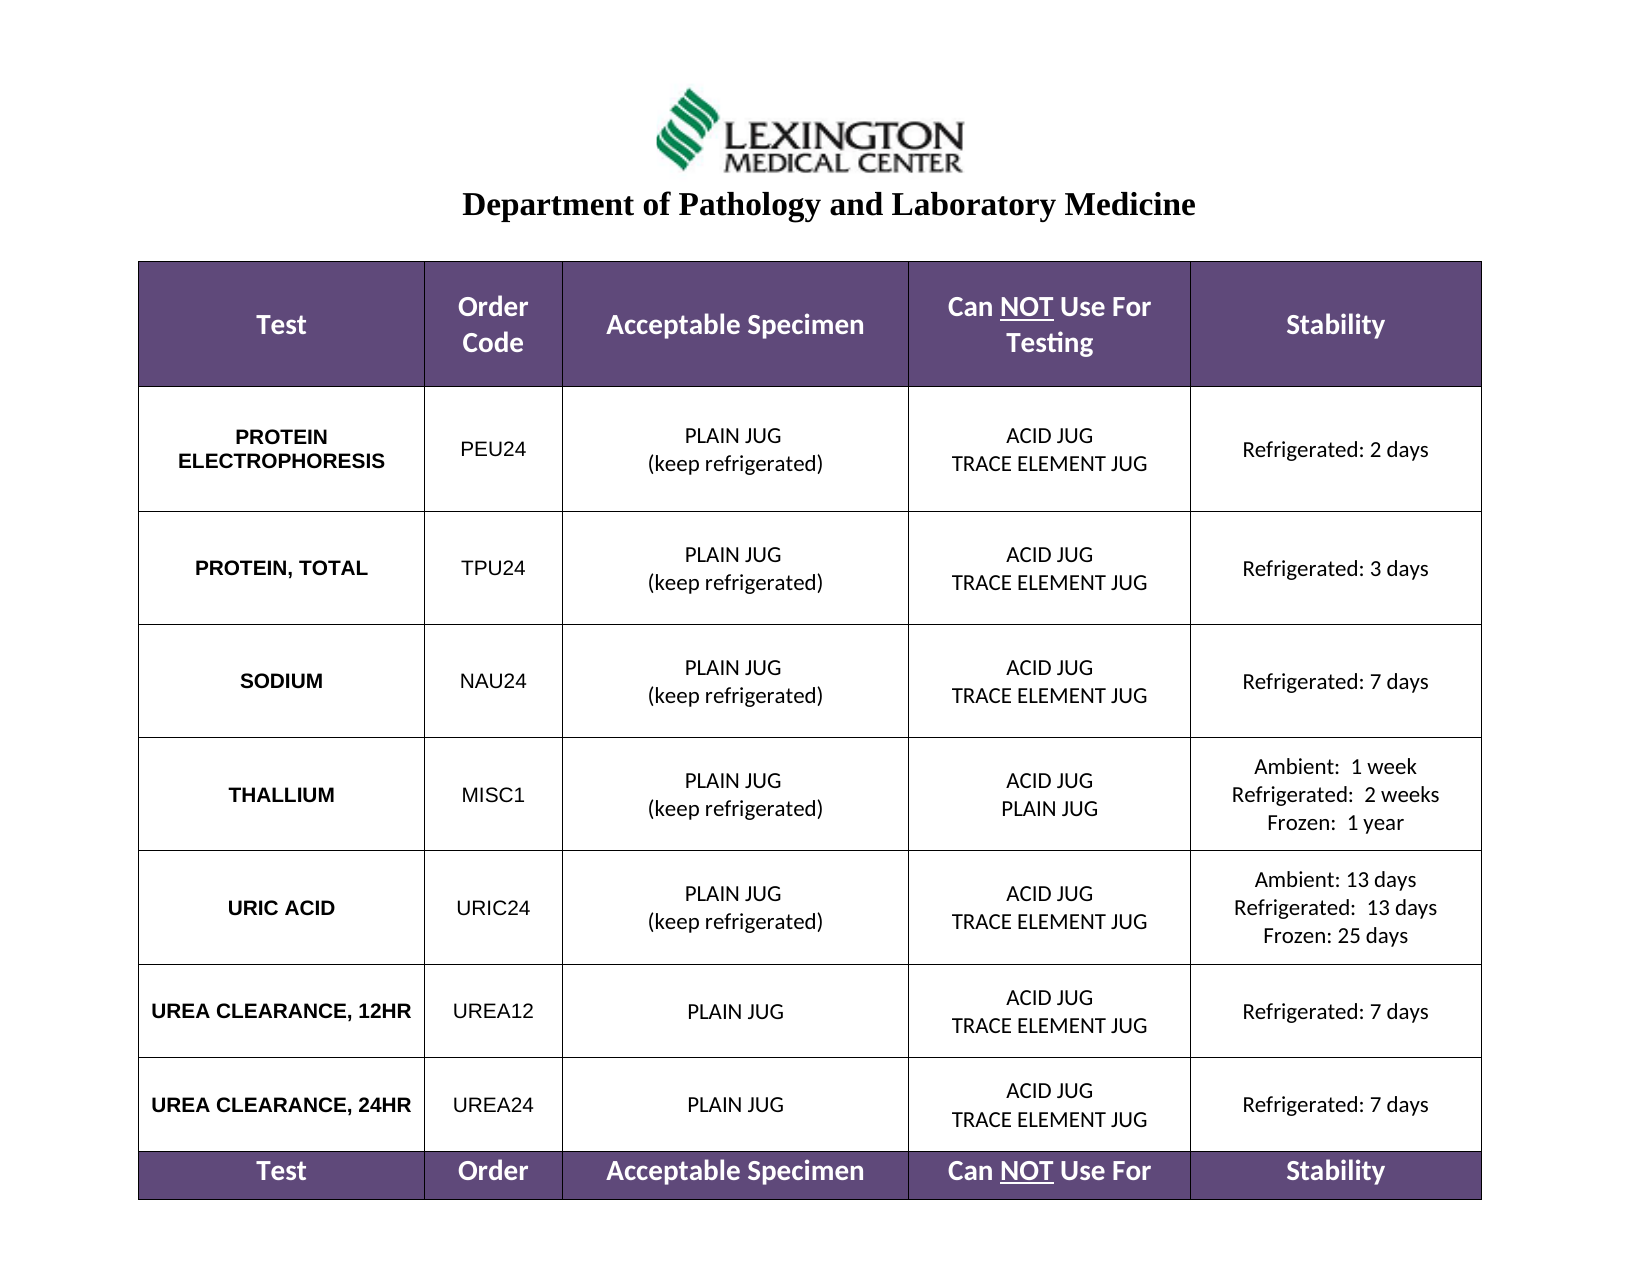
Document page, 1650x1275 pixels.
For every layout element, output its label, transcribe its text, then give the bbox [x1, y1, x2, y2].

table_cell PLAIN JUG (keep refrigerated) [563, 625, 908, 737]
table_cell Acceptable Specimen [563, 1152, 908, 1199]
table_cell Can NOT Use For Testing [909, 1152, 1190, 1199]
table_cell URIC ACID [139, 851, 424, 963]
table_cell URIC24 [425, 851, 562, 963]
table_cell SODIUM [139, 625, 424, 737]
table_cell Refrigerated: 7 days [1191, 1058, 1481, 1151]
table_cell PLAIN JUG (keep refrigerated) [563, 512, 908, 624]
table_cell UREA CLEARANCE, 24HR [139, 1058, 424, 1151]
table_cell Refrigerated: 2 days [1191, 387, 1481, 511]
table_cell ACID JUG TRACE ELEMENT JUG [909, 1058, 1190, 1151]
table_cell NAU24 [425, 625, 562, 737]
table_cell Can NOT Use For Testing [909, 262, 1190, 386]
table_cell Refrigerated: 7 days [1191, 965, 1481, 1057]
table_cell Ambient: 1 week Refrigerated: 2 weeks Frozen: 1 year [1191, 738, 1481, 850]
table_cell Stability [1191, 1152, 1481, 1199]
table_cell ACID JUG TRACE ELEMENT JUG [909, 512, 1190, 624]
table_cell Acceptable Specimen [563, 262, 908, 386]
table_cell PLAIN JUG (keep refrigerated) [563, 851, 908, 963]
table_cell Ambient: 13 days Refrigerated: 13 days Frozen: 25 days [1191, 851, 1481, 963]
table_cell UREA12 [425, 965, 562, 1057]
table_cell MISC1 [425, 738, 562, 850]
table_cell PROTEIN ELECTROPHORESIS [139, 387, 424, 511]
table_cell Order Code [425, 262, 562, 386]
table_cell UREA24 [425, 1058, 562, 1151]
table_cell PLAIN JUG [563, 965, 908, 1057]
table_cell THALLIUM [139, 738, 424, 850]
table_cell ACID JUG TRACE ELEMENT JUG [909, 625, 1190, 737]
table_cell PLAIN JUG (keep refrigerated) [563, 738, 908, 850]
table_cell Test [139, 262, 424, 386]
table_cell ACID JUG TRACE ELEMENT JUG [909, 851, 1190, 963]
table_cell Refrigerated: 3 days [1191, 512, 1481, 624]
table_cell PROTEIN, TOTAL [139, 512, 424, 624]
table_cell PLAIN JUG (keep refrigerated) [563, 387, 908, 511]
table_cell Refrigerated: 7 days [1191, 625, 1481, 737]
table_cell ACID JUG TRACE ELEMENT JUG [909, 387, 1190, 511]
table_cell ACID JUG TRACE ELEMENT JUG [909, 965, 1190, 1057]
table_cell UREA CLEARANCE, 12HR [139, 965, 424, 1057]
picture [656, 75, 994, 185]
table_cell TPU24 [425, 512, 562, 624]
table_cell Stability [1191, 262, 1481, 386]
table_cell Order Code [425, 1152, 562, 1199]
table_cell PEU24 [425, 387, 562, 511]
table_cell PLAIN JUG [563, 1058, 908, 1151]
table_cell Test [139, 1152, 424, 1199]
table_cell ACID JUG PLAIN JUG [909, 738, 1190, 850]
